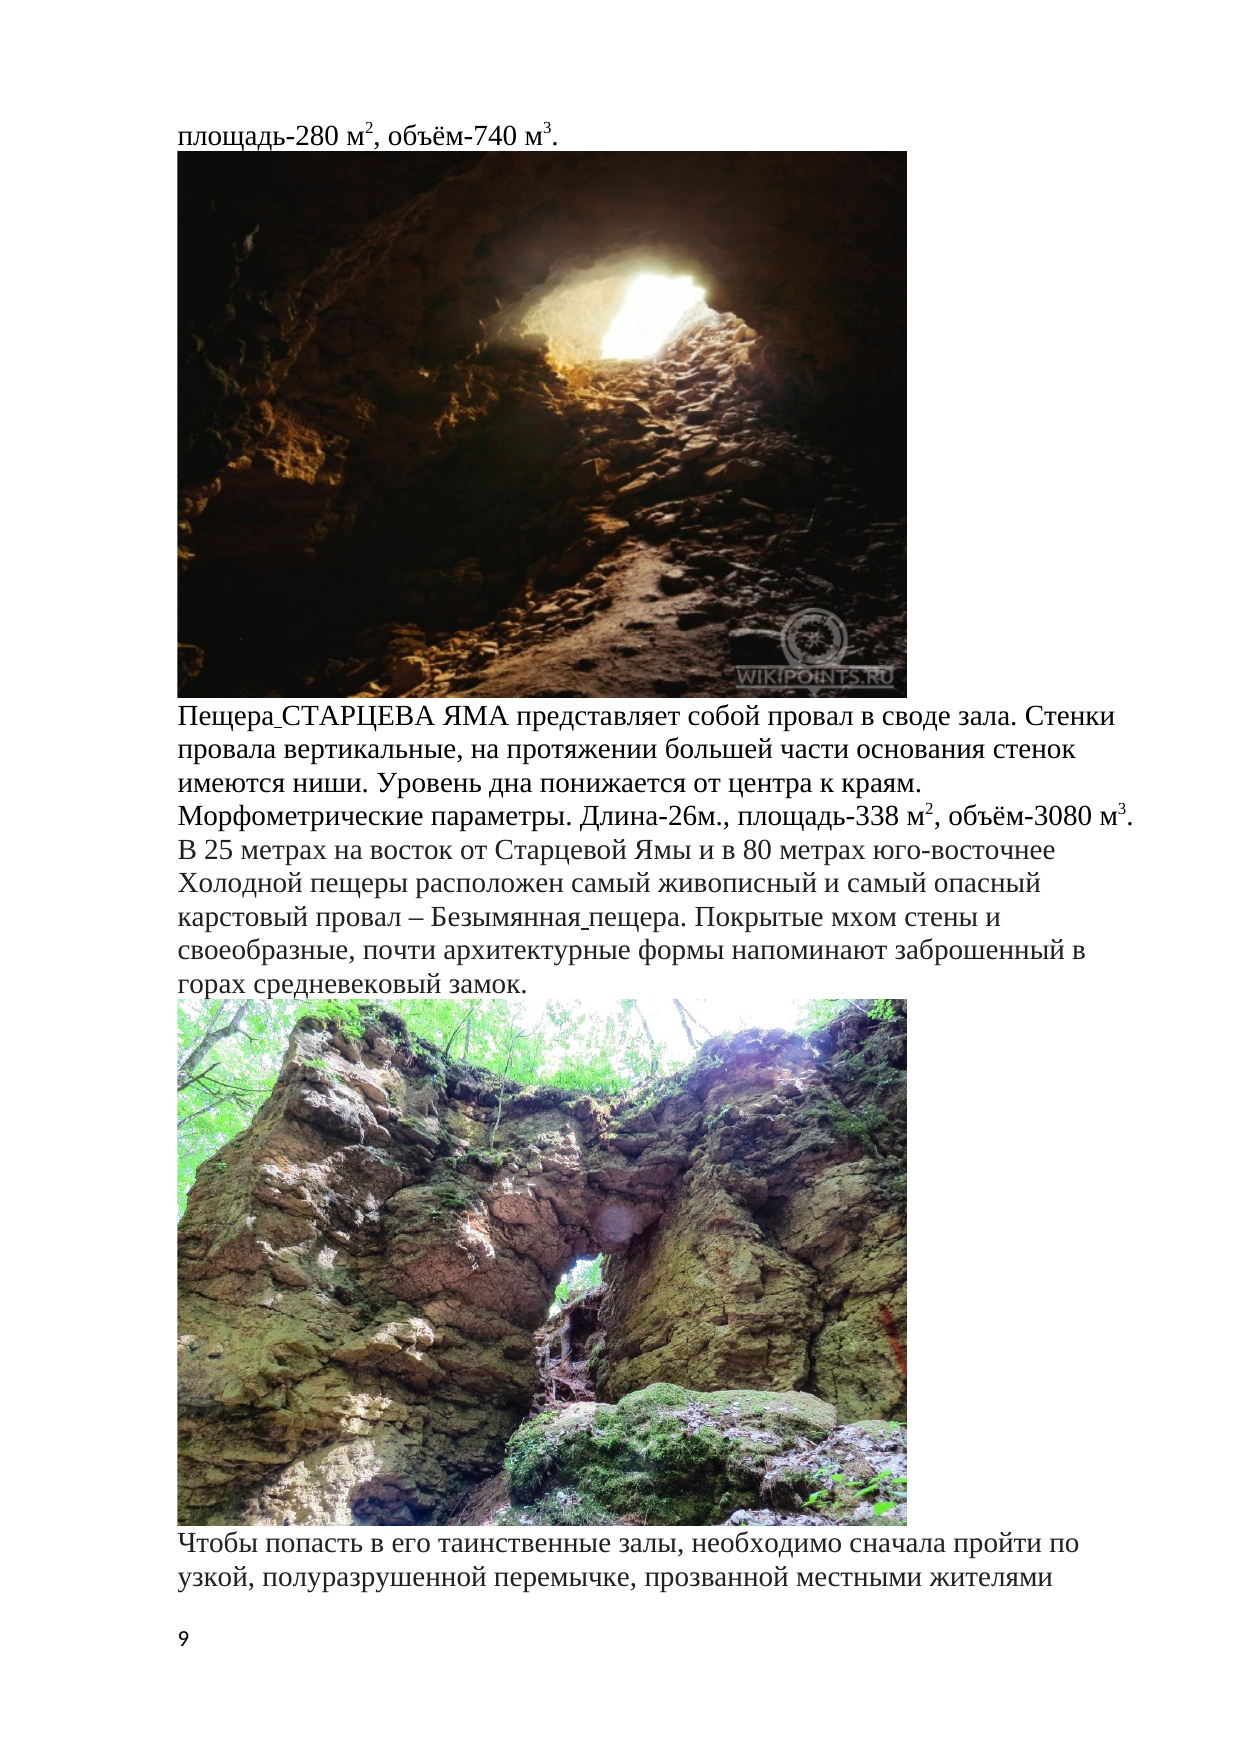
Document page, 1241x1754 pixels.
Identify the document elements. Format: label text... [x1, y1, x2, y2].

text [177, 118, 1152, 698]
text Пещера СТАРЦЕВА ЯМА представляет собой провал в своде зала. Стенки провала вертикальные, на протяжении большей части основания стенок имеются ниши. Уровень дна понижается от центра к краям. Морфометрические параметры. Длина-26м., площадь-338 м2, объём-3080 м3. В 25 метрах на восток от Старцевой Ямы и в 80 метрах юго-восточнее Холодной пещеры расположен самый живописный и самый опасный карстовый провал – Безымянная пещера. Покрытые мхом стены и своеобразные, почти архитектурные формы напоминают заброшенный в горах средневековый замок. [177, 698, 1152, 999]
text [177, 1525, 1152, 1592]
picture [177, 151, 907, 698]
picture [177, 999, 907, 1526]
